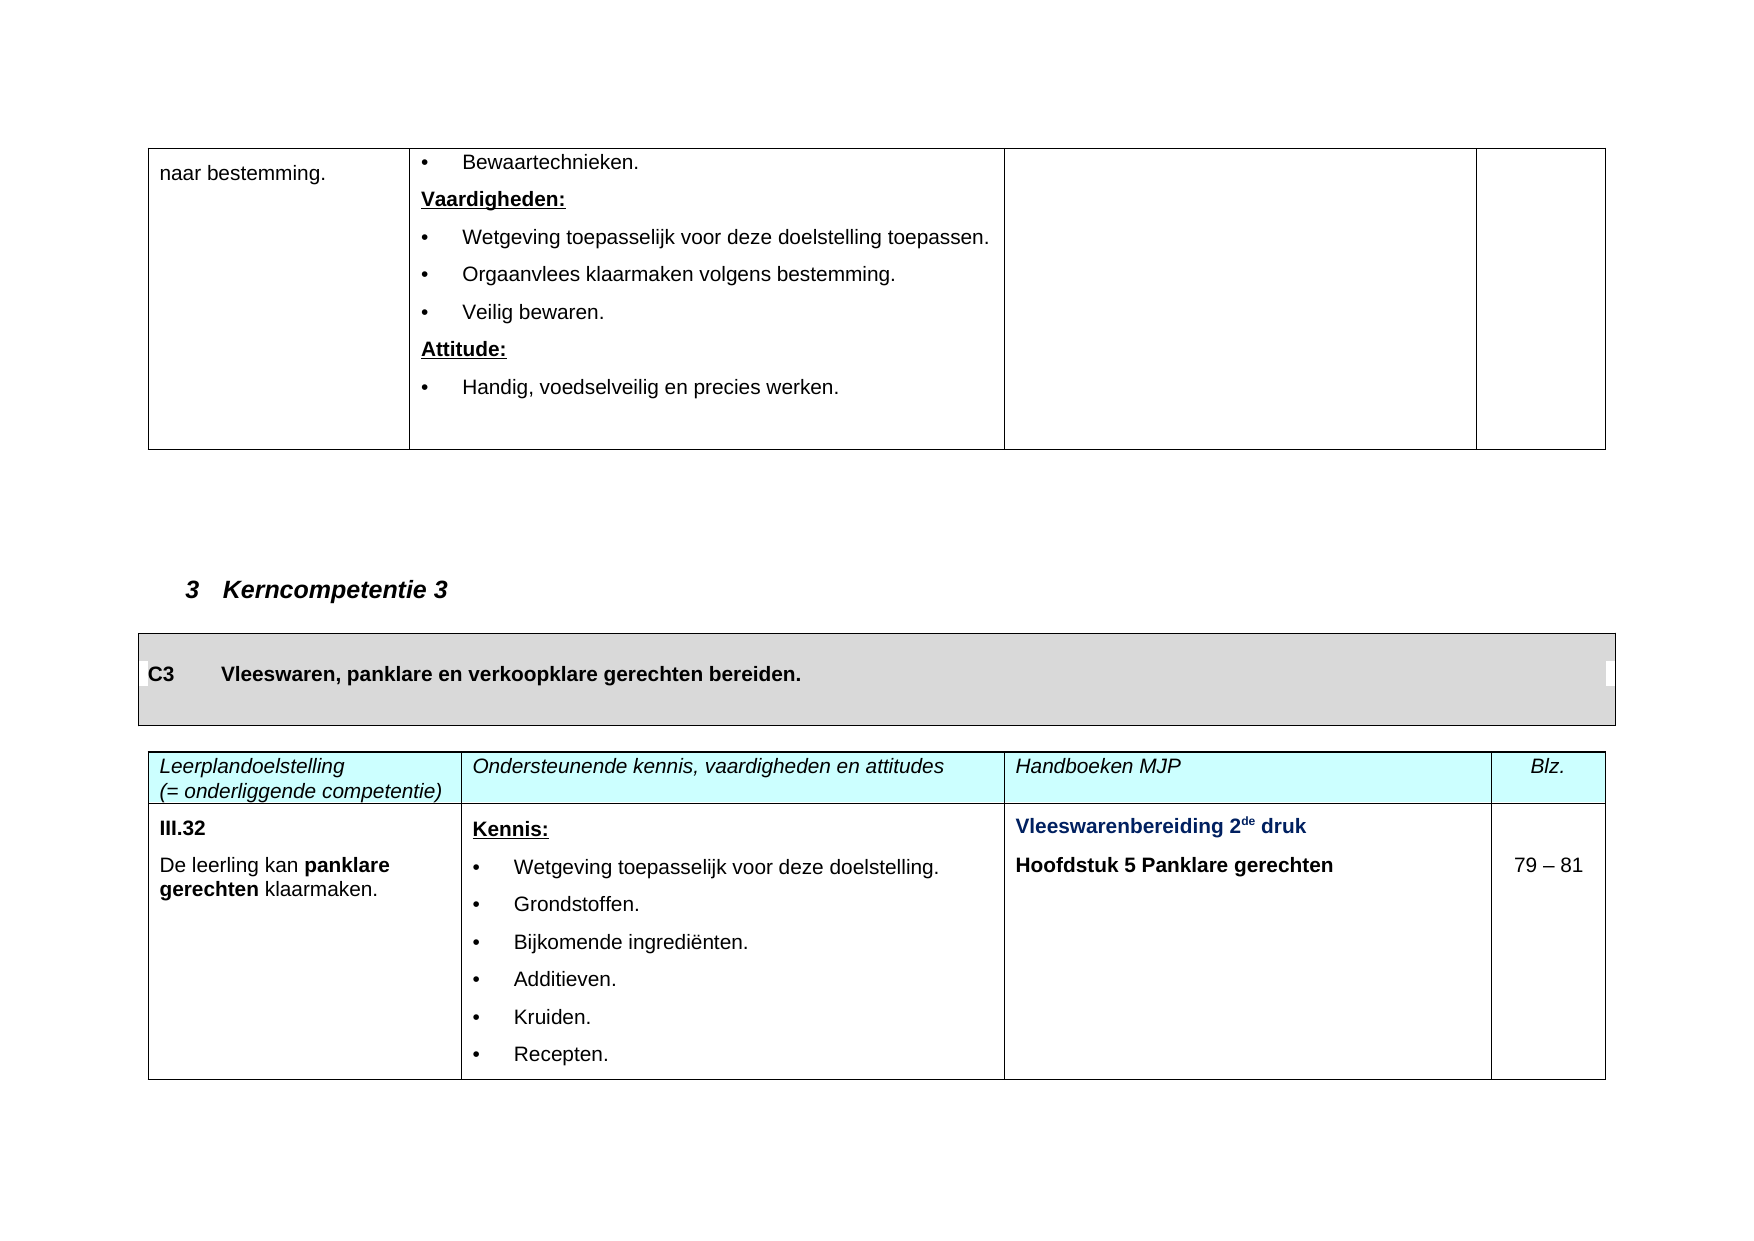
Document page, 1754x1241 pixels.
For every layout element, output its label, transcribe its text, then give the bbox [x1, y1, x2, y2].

table_header Ondersteunende kennis, vaardigheden en attitudes [462, 753, 1004, 802]
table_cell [149, 149, 409, 449]
table_header Handboeken MJP [1005, 753, 1491, 802]
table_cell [462, 804, 1004, 1078]
table_cell [1477, 149, 1605, 449]
table_cell 79 – 81 [1492, 804, 1605, 1078]
table_header Blz. [1492, 753, 1605, 802]
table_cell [410, 149, 1004, 449]
list Kerncompetentie 3 [185, 575, 1606, 603]
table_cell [1005, 804, 1491, 1078]
table_cell / [1005, 149, 1476, 449]
table_header Leerplandoelstelling (= onderliggende competentie) [149, 753, 461, 802]
text C3 Vleeswaren, panklare en verkoopklare gerechten bereiden. [148, 661, 1606, 686]
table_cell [149, 804, 461, 1078]
